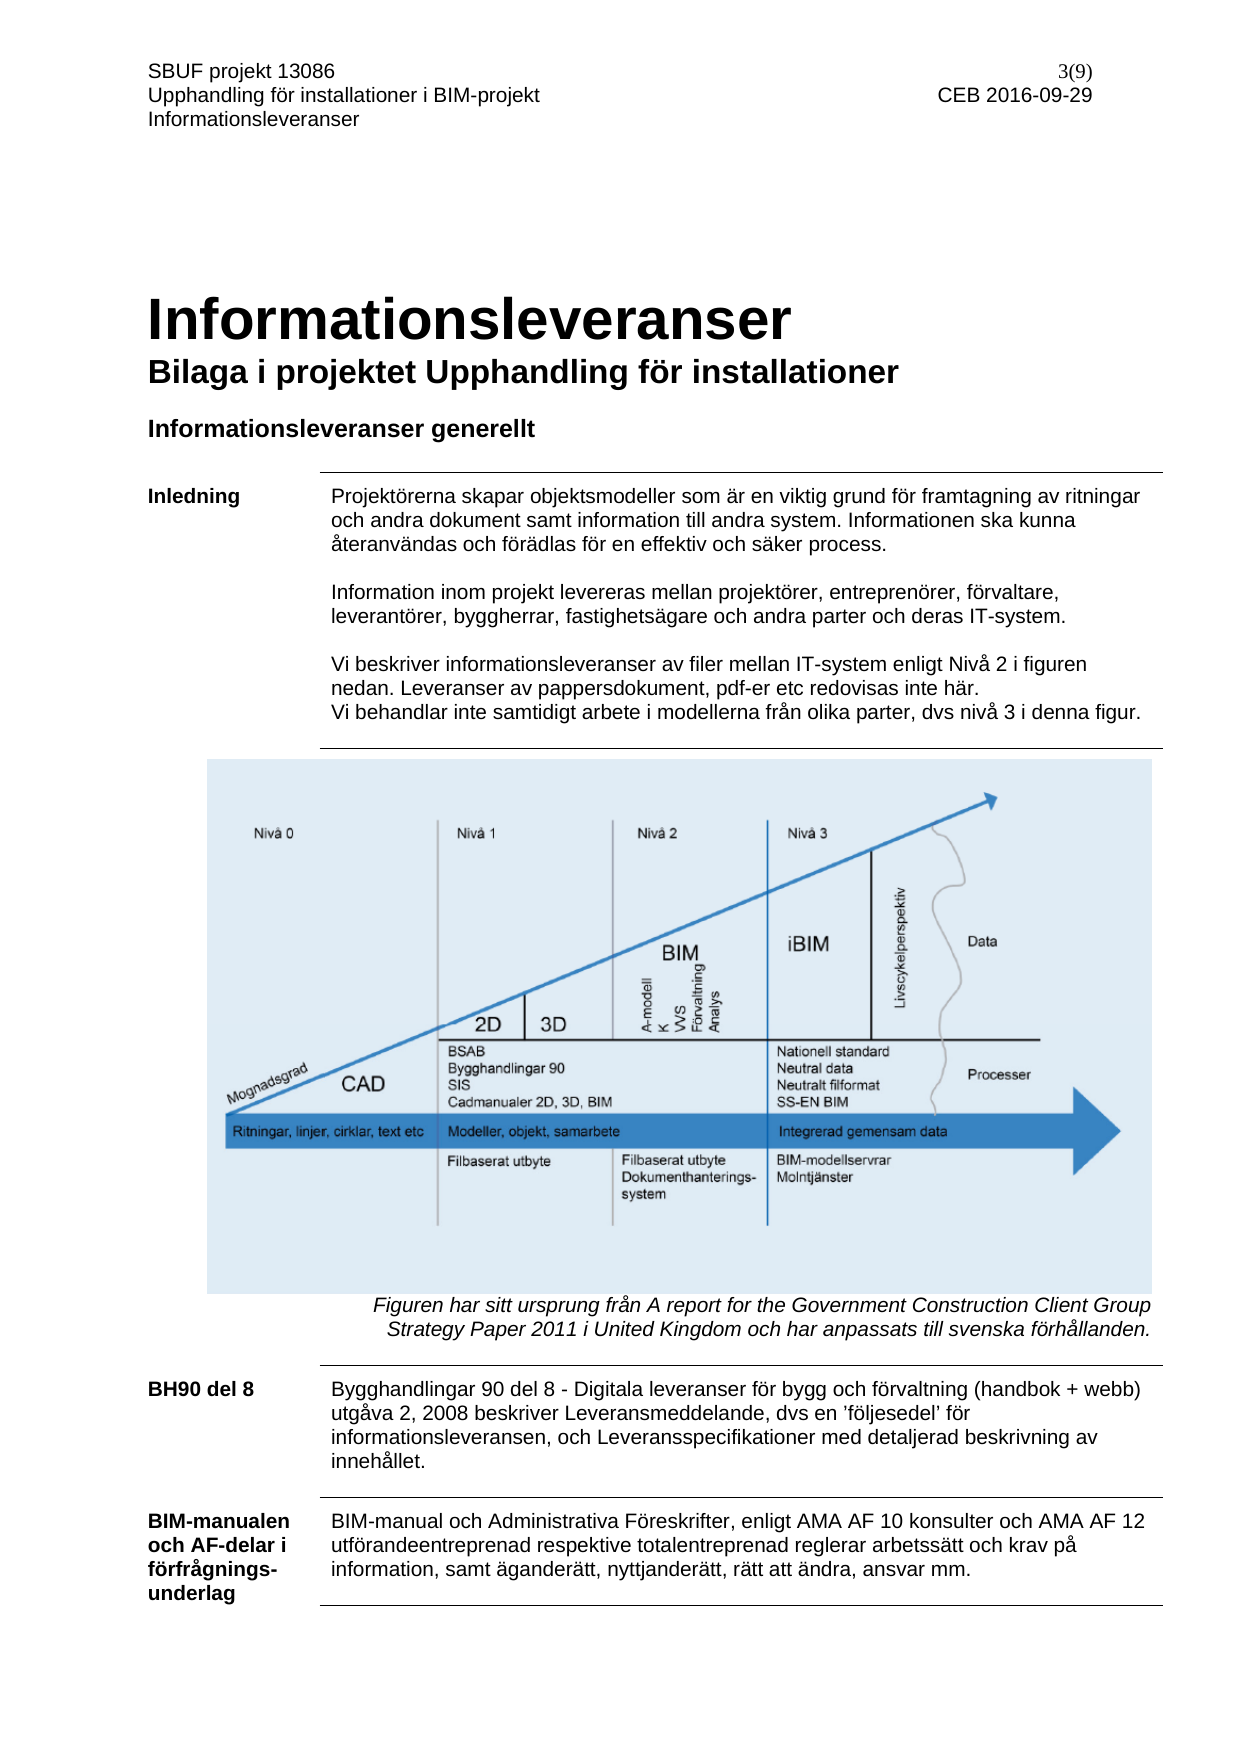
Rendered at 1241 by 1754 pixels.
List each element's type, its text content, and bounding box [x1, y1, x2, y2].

table_header Inledning [136, 472, 319, 747]
table_cell BIM-manual och Administrativa Föreskrifter, enligt AMA AF 10 konsulter och AMA AF 12 utförandeentreprenad respektive totalentreprenad reglerar arbetssätt och krav på information, samt äganderätt, nyttjanderätt, rätt att ändra, ansvar mm. [320, 1498, 1163, 1605]
table_cell BH90 del 8 [136, 1365, 319, 1497]
text Informationsleveranser [148, 284, 1152, 352]
picture [207, 759, 1152, 1294]
table_header Projektörerna skapar objektsmodeller som är en viktig grund för framtagning av ritningar och andra dokument samt information till andra system. Informationen ska kunna återanvändas och förädlas för en effektiv och säker process. Information inom projekt levereras mellan projektörer, entreprenörer, förvaltare, leverantörer, byggherrar, fastighetsägare och andra parter och deras IT-system. Vi beskriver informationsleveranser av filer mellan IT-system enligt Nivå 2 i figuren nedan. Leveranser av pappersdokument, pdf-er etc redovisas inte här. Vi behandlar inte samtidigt arbete i modellerna från olika parter, dvs nivå 3 i denna figur. [320, 473, 1163, 747]
text Bilaga i projektet Upphandling för installationer [148, 352, 1152, 390]
text Informationsleveranser generellt [148, 414, 1152, 443]
table_cell BIM-manualen och AF-delar i förfrågningsunderlag [136, 1497, 319, 1605]
table_cell Bygghandlingar 90 del 8 - Digitala leveranser för bygg och förvaltning (handbok + webb) utgåva 2, 2008 beskriver Leveransmeddelande, dvs en ’följesedel’ för informationsleveransen, och Leveransspecifikationer med detaljerad beskrivning av innehållet. [320, 1366, 1163, 1497]
table_cell Figuren har sitt ursprung från A report for the Government Construction Client Group Strategy Paper 2011 i United Kingdom och har anpassats till svenska förhållanden. [136, 748, 1163, 1365]
